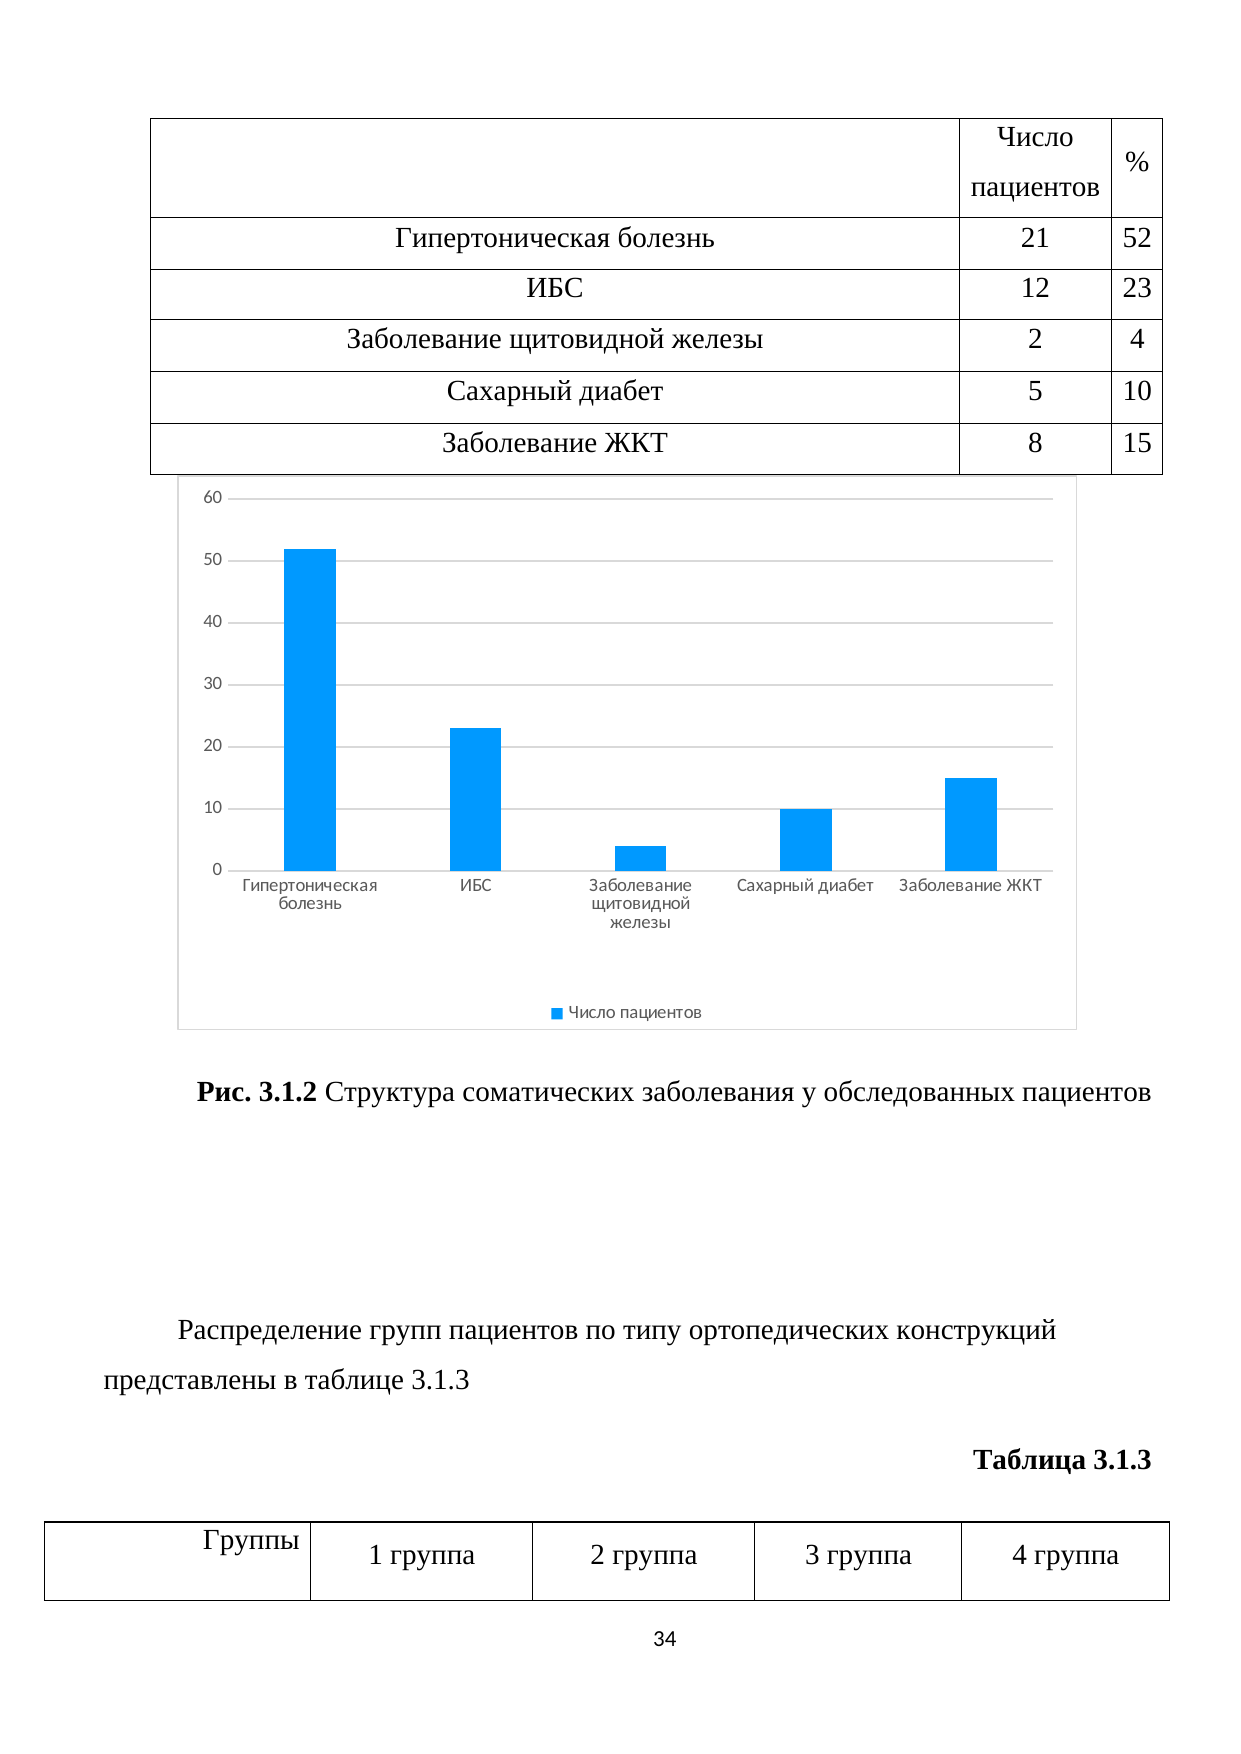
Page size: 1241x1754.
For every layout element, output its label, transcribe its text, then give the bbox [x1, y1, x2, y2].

table_cell ИБС [151, 270, 959, 319]
table_cell 5 [960, 372, 1111, 423]
table_cell 23 [1112, 270, 1162, 319]
table_header [151, 119, 959, 217]
text Рис. 3.1.2 Структура соматических заболевания у обследованных пациентов [103, 1074, 1152, 1107]
text Распределение групп пациентов по типу ортопедических конструкций представлены в таблице 3.1.3 [103, 1312, 1152, 1396]
table_header 4 группа [962, 1523, 1169, 1600]
table_cell Заболевание щитовидной железы [151, 320, 959, 371]
table_header 2 группа [533, 1523, 754, 1600]
table_cell 21 [960, 218, 1111, 269]
table_header % [1112, 119, 1162, 217]
text Таблица 3.1.3 [103, 1442, 1152, 1475]
table_cell 15 [1112, 424, 1162, 474]
table_cell 52 [1112, 218, 1162, 269]
table_header 1 группа [311, 1523, 532, 1600]
table_cell Сахарный диабет [151, 372, 959, 423]
table_cell 10 [1112, 372, 1162, 423]
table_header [45, 1523, 310, 1600]
table_header Число пациентов [960, 119, 1111, 217]
table_cell 4 [1112, 320, 1162, 371]
table_cell Гипертоническая болезнь [151, 218, 959, 269]
table_header 3 группа [755, 1523, 961, 1600]
table_cell Заболевание ЖКТ [151, 424, 959, 474]
table_cell 2 [960, 320, 1111, 371]
table_cell 12 [960, 270, 1111, 319]
table_cell 8 [960, 424, 1111, 474]
